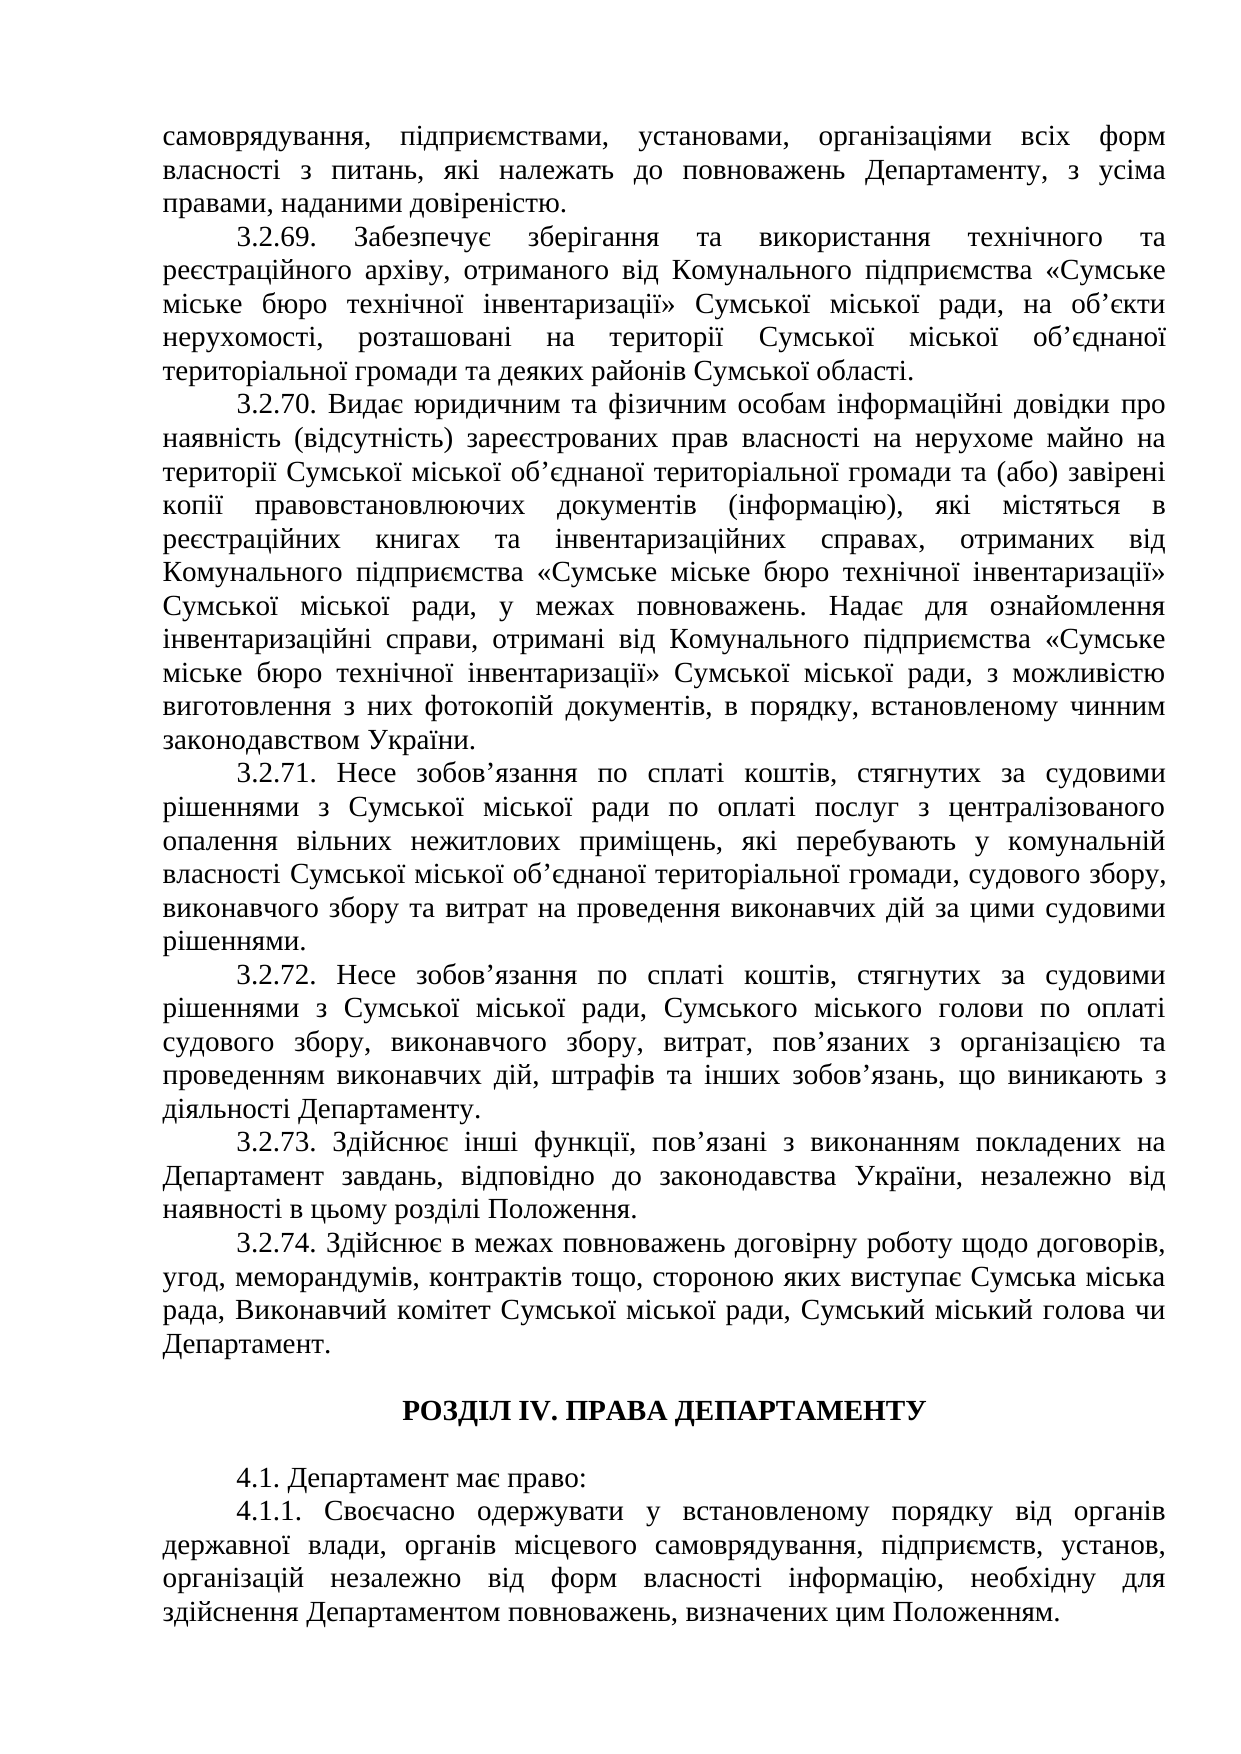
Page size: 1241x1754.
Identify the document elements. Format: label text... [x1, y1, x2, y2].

text 3.2.70. Видає юридичним та фізичним особам інформаційні довідки про наявність (відсутність) зареєстрованих прав власності на нерухоме майно на території Сумської міської об’єднаної територіальної громади та (або) завірені копії правовстановлюючих документів (інформацію), які містяться в реєстраційних книгах та інвентаризаційних справах, отриманих від Комунального підприємства «Сумське міське бюро технічної інвентаризації» Сумської міської ради, у межах повноважень. Надає для ознайомлення інвентаризаційні справи, отримані від Комунального підприємства «Сумське міське бюро технічної інвентаризації» Сумської міської ради, з можливістю виготовлення з них фотокопій документів, в порядку, встановленому чинним законодавством України. [162, 387, 1167, 756]
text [162, 118, 1167, 219]
text 3.2.69. Забезпечує зберігання та використання технічного та реєстраційного архіву, отриманого від Комунального підприємства «Сумське міське бюро технічної інвентаризації» Сумської міської ради, на об’єкти нерухомості, розташовані на території Сумської міської об’єднаної територіальної громади та деяких районів Сумської області. [162, 219, 1167, 387]
text 3.2.73. Здійснює інші функції, пов’язані з виконанням покладених на Департамент завдань, відповідно до законодавства України, незалежно від наявності в цьому розділі Положення. [162, 1124, 1167, 1225]
text 3.2.74. Здійснює в межах повноважень договірну роботу щодо договорів, угод, меморандумів, контрактів тощо, стороною яких виступає Сумська міська рада, Виконавчий комітет Сумської міської ради, Сумський міський голова чи Департамент. [162, 1225, 1167, 1359]
text 3.2.72. Несе зобов’язання по сплаті коштів, стягнутих за судовими рішеннями з Сумської міської ради, Сумського міського голови по оплаті судового збору, виконавчого збору, витрат, пов’язаних з організацією та проведенням виконавчих дій, штрафів та інших зобов’язань, що виникають з діяльності Департаменту. [162, 957, 1167, 1124]
text 4.1. Департамент має право: [162, 1460, 1167, 1493]
text 4.1.1. Своєчасно одержувати у встановленому порядку від органів державної влади, органів місцевого самоврядування, підприємств, установ, організацій незалежно від форм власності інформацію, необхідну для здійснення Департаментом повноважень, визначених цим Положенням. [162, 1493, 1167, 1628]
text 3.2.71. Несе зобов’язання по сплаті коштів, стягнутих за судовими рішеннями з Сумської міської ради по оплаті послуг з централізованого опалення вільних нежитлових приміщень, які перебувають у комунальній власності Сумської міської об’єднаної територіальної громади, судового збору, виконавчого збору та витрат на проведення виконавчих дій за цими судовими рішеннями. [162, 756, 1167, 957]
text РОЗДІЛ ІV. ПРАВА ДЕПАРТАМЕНТУ [162, 1393, 1167, 1426]
